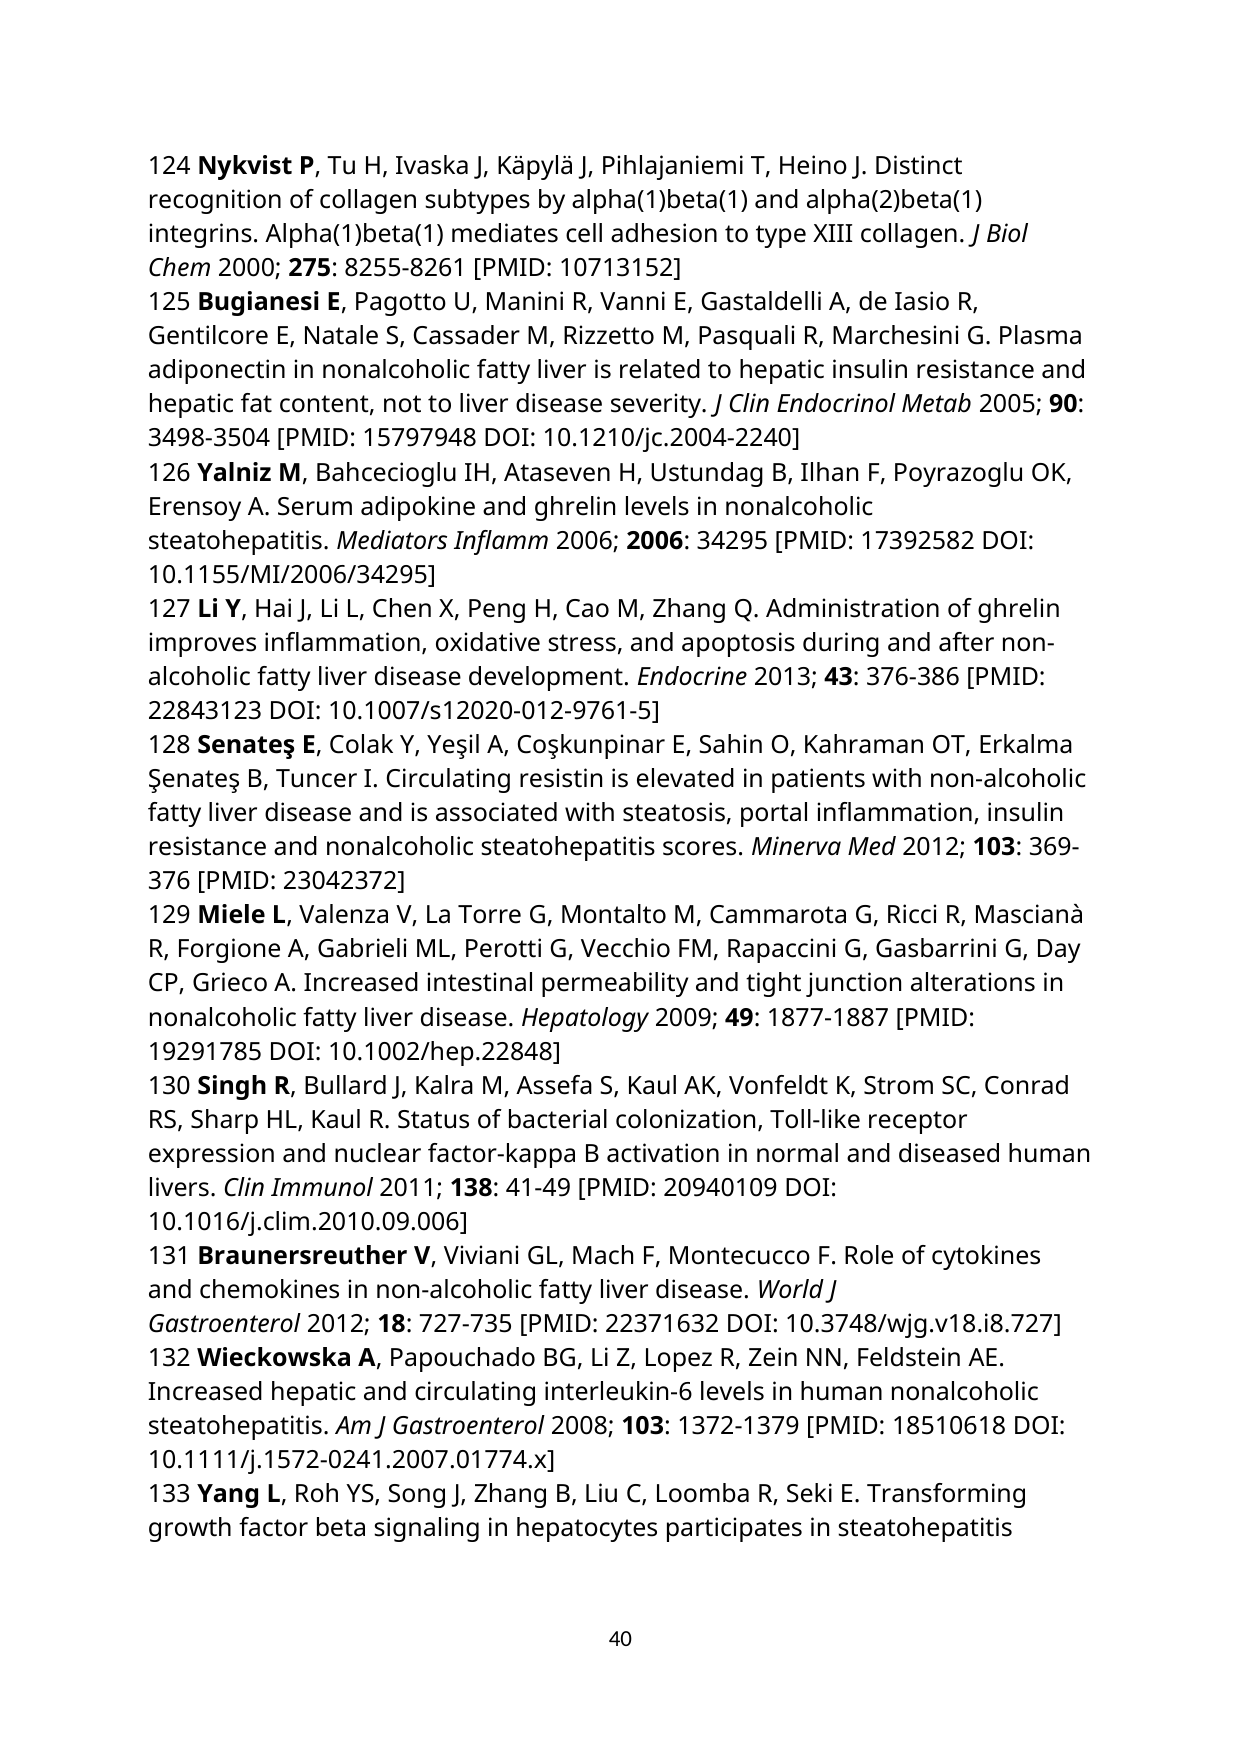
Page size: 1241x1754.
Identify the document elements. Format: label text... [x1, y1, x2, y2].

text 127 Li Y, Hai J, Li L, Chen X, Peng H, Cao M, Zhang Q. Administration of ghrelin improves inflammation, oxidative stress, and apoptosis during and after non-alcoholic fatty liver disease development. Endocrine 2013; 43: 376-386 [PMID: 22843123 DOI: 10.1007/s12020-012-9761-5] [148, 590, 1093, 727]
text 125 Bugianesi E, Pagotto U, Manini R, Vanni E, Gastaldelli A, de Iasio R, Gentilcore E, Natale S, Cassader M, Rizzetto M, Pasquali R, Marchesini G. Plasma adiponectin in nonalcoholic fatty liver is related to hepatic insulin resistance and hepatic fat content, not to liver disease severity. J Clin Endocrinol Metab 2005; 90: 3498-3504 [PMID: 15797948 DOI: 10.1210/jc.2004-2240] [148, 284, 1093, 454]
text 131 Braunersreuther V, Viviani GL, Mach F, Montecucco F. Role of cytokines and chemokines in non-alcoholic fatty liver disease. World J Gastroenterol 2012; 18: 727-735 [PMID: 22371632 DOI: 10.3748/wjg.v18.i8.727] [148, 1238, 1093, 1340]
text 124 Nykvist P, Tu H, Ivaska J, Käpylä J, Pihlajaniemi T, Heino J. Distinct recognition of collagen subtypes by alpha(1)beta(1) and alpha(2)beta(1) integrins. Alpha(1)beta(1) mediates cell adhesion to type XIII collagen. J Biol Chem 2000; 275: 8255-8261 [PMID: 10713152] [148, 148, 1093, 284]
text 128 Senateş E, Colak Y, Yeşil A, Coşkunpinar E, Sahin O, Kahraman OT, Erkalma Şenateş B, Tuncer I. Circulating resistin is elevated in patients with non-alcoholic fatty liver disease and is associated with steatosis, portal inflammation, insulin resistance and nonalcoholic steatohepatitis scores. Minerva Med 2012; 103: 369-376 [PMID: 23042372] [148, 727, 1093, 897]
text 130 Singh R, Bullard J, Kalra M, Assefa S, Kaul AK, Vonfeldt K, Strom SC, Conrad RS, Sharp HL, Kaul R. Status of bacterial colonization, Toll-like receptor expression and nuclear factor-kappa B activation in normal and diseased human livers. Clin Immunol 2011; 138: 41-49 [PMID: 20940109 DOI: 10.1016/j.clim.2010.09.006] [148, 1067, 1093, 1238]
text 132 Wieckowska A, Papouchado BG, Li Z, Lopez R, Zein NN, Feldstein AE. Increased hepatic and circulating interleukin-6 levels in human nonalcoholic steatohepatitis. Am J Gastroenterol 2008; 103: 1372-1379 [PMID: 18510618 DOI: 10.1111/j.1572-0241.2007.01774.x] [148, 1340, 1093, 1476]
text 126 Yalniz M, Bahcecioglu IH, Ataseven H, Ustundag B, Ilhan F, Poyrazoglu OK, Erensoy A. Serum adipokine and ghrelin levels in nonalcoholic steatohepatitis. Mediators Inflamm 2006; 2006: 34295 [PMID: 17392582 DOI: 10.1155/MI/2006/34295] [148, 454, 1093, 590]
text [148, 1476, 1093, 1544]
text 129 Miele L, Valenza V, La Torre G, Montalto M, Cammarota G, Ricci R, Mascianà R, Forgione A, Gabrieli ML, Perotti G, Vecchio FM, Rapaccini G, Gasbarrini G, Day CP, Grieco A. Increased intestinal permeability and tight junction alterations in nonalcoholic fatty liver disease. Hepatology 2009; 49: 1877-1887 [PMID: 19291785 DOI: 10.1002/hep.22848] [148, 897, 1093, 1067]
